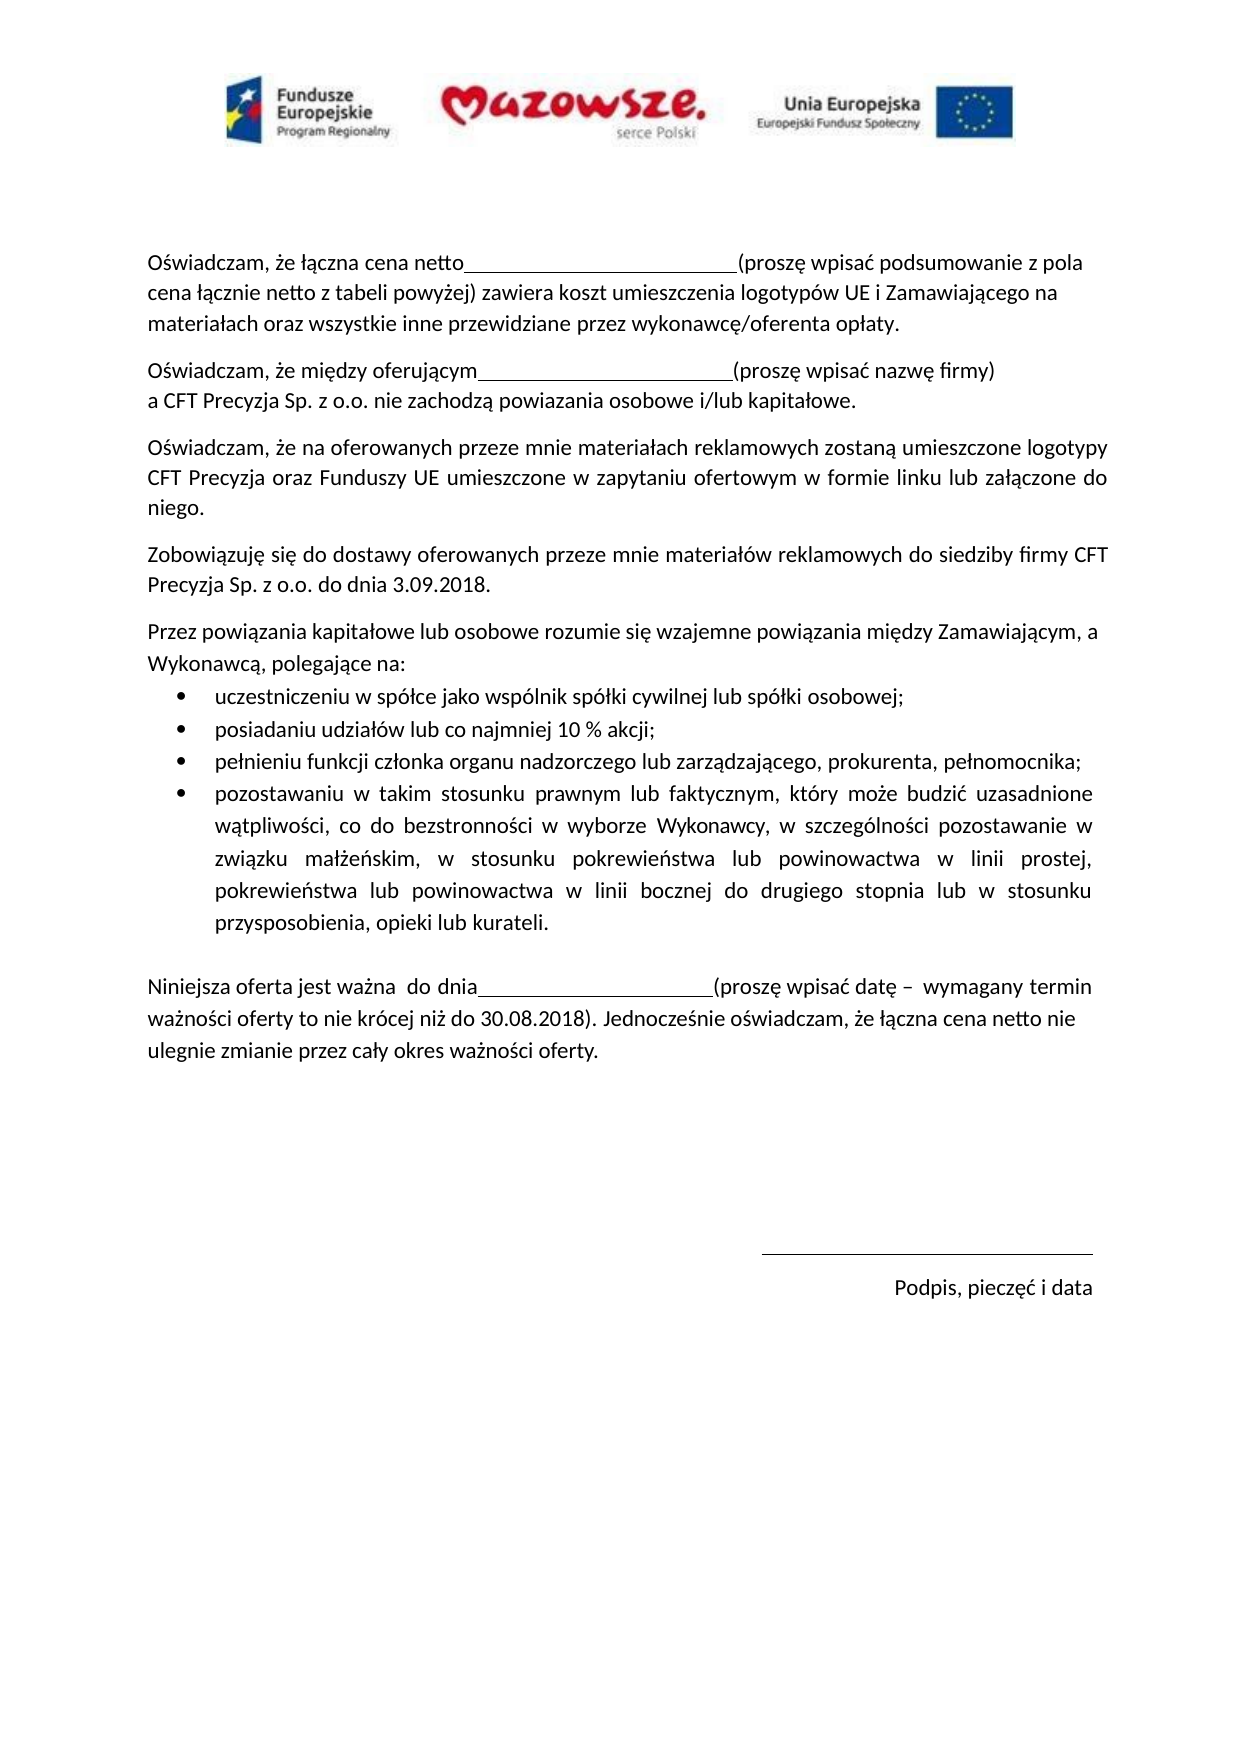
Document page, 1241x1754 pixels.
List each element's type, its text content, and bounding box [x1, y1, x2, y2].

text Oświadczam, że łączna cena netto (proszę wpisać podsumowanie z pola cena łącznie netto z tabeli powyżej) zawiera koszt umieszczenia logotypów UE i Zamawiającego na materiałach oraz wszystkie inne przewidziane przez wykonawcę/oferenta opłaty. [147, 248, 1083, 337]
text Podpis, pieczęć i data [135, 1273, 1093, 1302]
list pełnieniu funkcji członka organu nadzorczego lub zarządzającego, prokurenta, pełnomocnika; [177, 747, 1105, 775]
text Zobowiązuję się do dostawy oferowanych przeze mnie materiałów reklamowych do siedziby firmy CFT Precyzja Sp. z o.o. do dnia 3.09.2018. [147, 540, 1109, 598]
list posiadaniu udziałów lub co najmniej 10 % akcji; [177, 715, 1105, 743]
text Oświadczam, że na oferowanych przeze mnie materiałach reklamowych zostaną umieszczone logotypy CFT Precyzja oraz Funduszy UE umieszczone w zapytaniu ofertowym w formie linku lub załączone do niego. [147, 433, 1109, 521]
text Niniejsza oferta jest ważna do dnia (proszę wpisać datę – wymagany termin ważności oferty to nie krócej niż do 30.08.2018). Jednocześnie oświadczam, że łączna cena netto nie ulegnie zmianie przez cały okres ważności oferty. [147, 972, 1093, 1064]
text Oświadczam, że między oferującym (proszę wpisać nazwę firmy) a CFT Precyzja Sp. z o.o. nie zachodzą powiazania osobowe i/lub kapitałowe. [147, 356, 1010, 414]
text Przez powiązania kapitałowe lub osobowe rozumie się wzajemne powiązania między Zamawiającym, a Wykonawcą, polegające na: [147, 617, 1101, 677]
list uczestniczeniu w spółce jako wspólnik spółki cywilnej lub spółki osobowej; [177, 682, 1105, 711]
list pozostawaniu w takim stosunku prawnym lub faktycznym, który może budzić uzasadnione wątpliwości, co do bezstronności w wyborze Wykonawcy, w szczególności pozostawanie w związku małżeńskim, w stosunku pokrewieństwa lub powinowactwa w linii prostej, pokrewieństwa lub powinowactwa w linii bocznej do drugiego stopnia lub w stosunku przysposobienia, opieki lub kurateli. [177, 779, 1093, 936]
picture [224, 73, 1016, 147]
